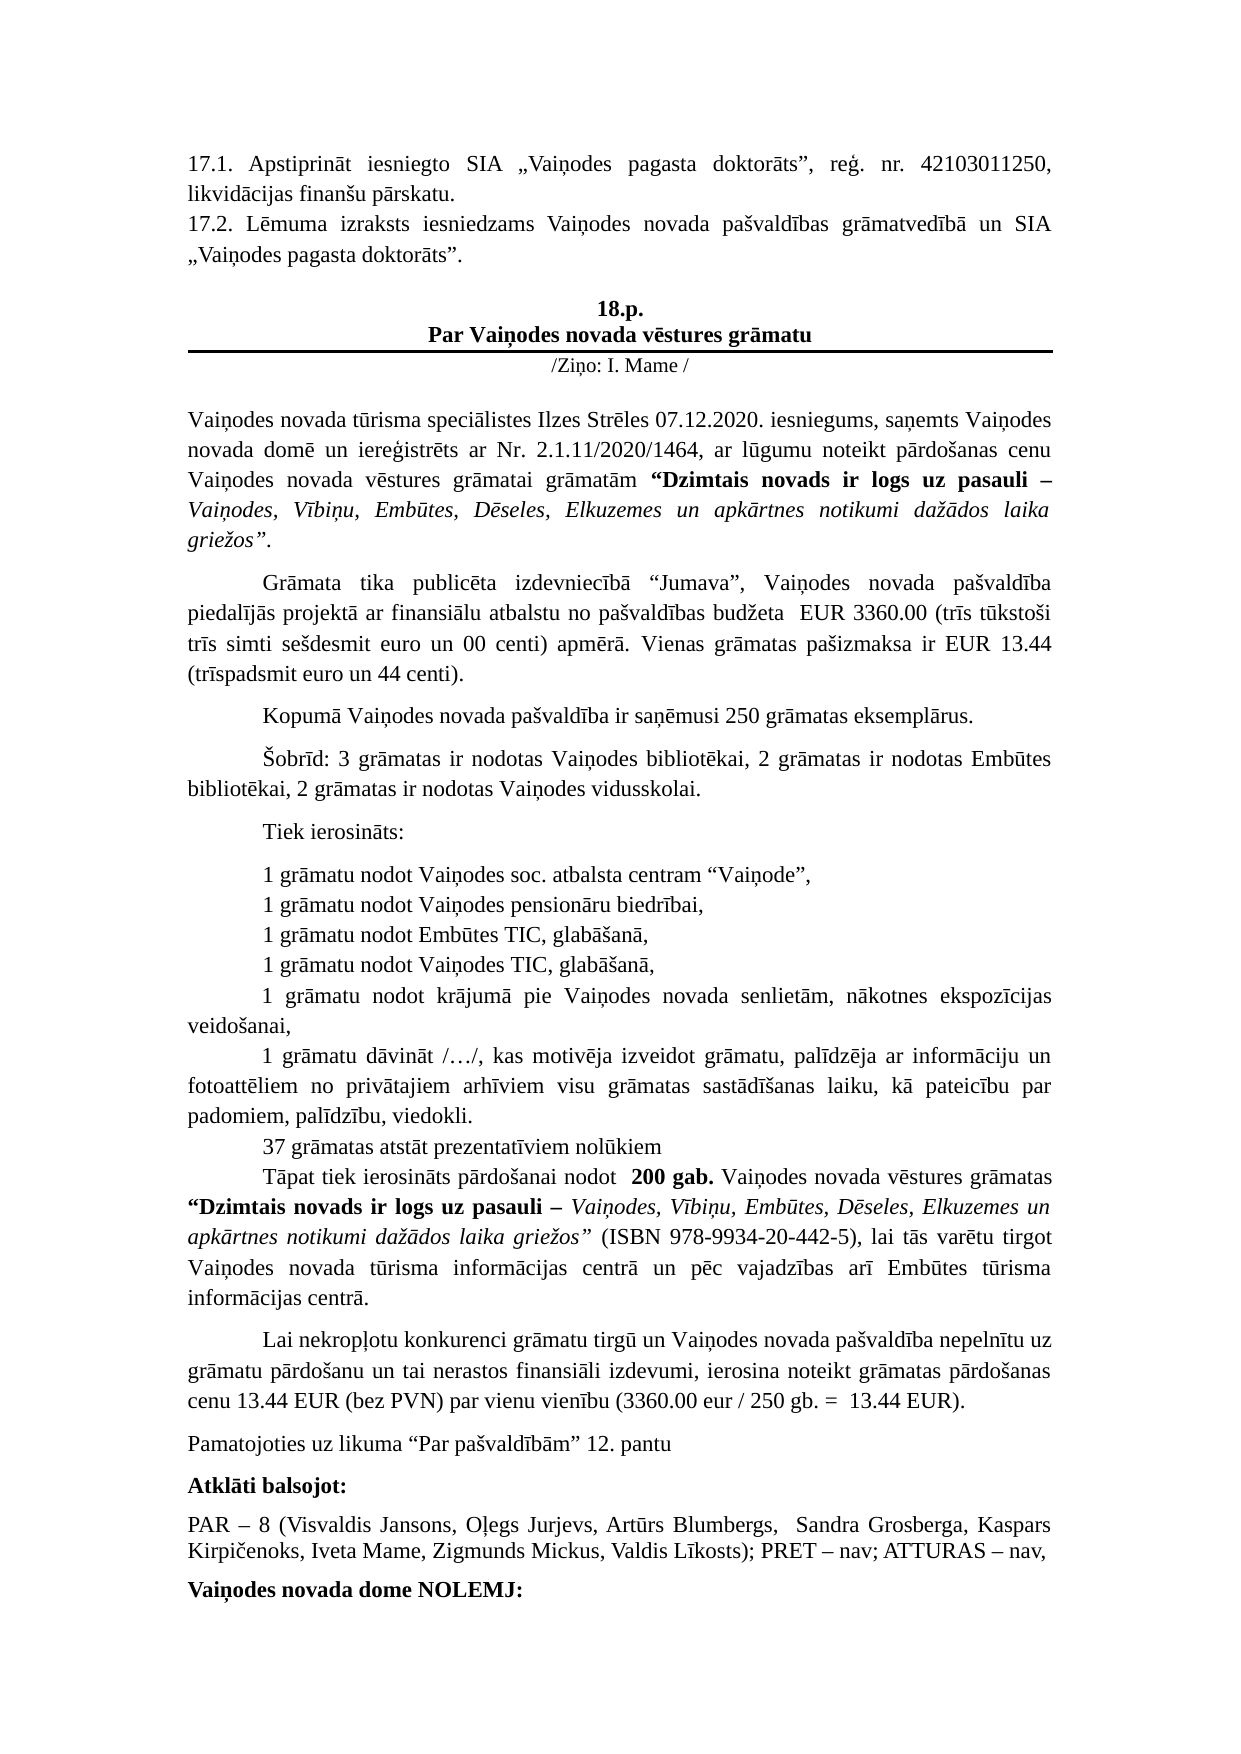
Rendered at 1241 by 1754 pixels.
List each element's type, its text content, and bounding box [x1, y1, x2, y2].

text /Ziņo: I. Mame / [187, 353, 1053, 377]
text Atklāti balsojot: [187, 1472, 1053, 1499]
text Lai nekropļotu konkurenci grāmatu tirgū un Vaiņodes novada pašvaldība nepelnītu uz grāmatu pārdošanu un tai nerastos finansiāli izdevumi, ierosina noteikt grāmatas pārdošanas cenu 13.44 EUR (bez PVN) par vienu vienību (3360.00 eur / 250 gb. = 13.44 EUR). [187, 1326, 1053, 1413]
text Pamatojoties uz likuma “Par pašvaldībām” 12. pantu [187, 1429, 1053, 1456]
text 1 grāmatu nodot Vaiņodes TIC, glabāšanā, [187, 951, 1053, 978]
text 17.2. Lēmuma izraksts iesniedzams Vaiņodes novada pašvaldības grāmatvedībā un SIA „Vaiņodes pagasta doktorāts”. [187, 210, 1053, 267]
text 1 grāmatu nodot Vaiņodes soc. atbalsta centram “Vaiņode”, [187, 861, 1053, 887]
text 18.p. [187, 295, 1053, 321]
text Tiek ierosināts: [187, 818, 1053, 844]
text Vaiņodes novada tūrisma speciālistes Ilzes Strēles 07.12.2020. iesniegums, saņemts Vaiņodes novada domē un iereģistrēts ar Nr. 2.1.11/2020/1464, ar lūgumu noteikt pārdošanas cenu Vaiņodes novada vēstures grāmatai grāmatām “Dzimtais novads ir logs uz pasauli – Vaiņodes, Vībiņu, Embūtes, Dēseles, Elkuzemes un apkārtnes notikumi dažādos laika griežos”. [187, 406, 1053, 553]
text Kopumā Vaiņodes novada pašvaldība ir saņēmusi 250 grāmatas eksemplārus. [187, 702, 1053, 729]
text Par Vaiņodes novada vēstures grāmatu [187, 321, 1053, 353]
text 1 grāmatu nodot Vaiņodes pensionāru biedrībai, [187, 891, 1053, 917]
text Tāpat tiek ierosināts pārdošanai nodot 200 gab. Vaiņodes novada vēstures grāmatas “Dzimtais novads ir logs uz pasauli – Vaiņodes, Vībiņu, Embūtes, Dēseles, Elkuzemes un apkārtnes notikumi dažādos laika griežos” (ISBN 978-9934-20-442-5), lai tās varētu tirgot Vaiņodes novada tūrisma informācijas centrā un pēc vajadzības arī Embūtes tūrisma informācijas centrā. [187, 1163, 1053, 1310]
text PAR – 8 (Visvaldis Jansons, Oļegs Jurjevs, Artūrs Blumbergs, Sandra Grosberga, Kaspars Kirpičenoks, Iveta Mame, Zigmunds Mickus, Valdis Līkosts); PRET – nav; ATTURAS – nav, [187, 1511, 1053, 1564]
text Vaiņodes novada dome NOLEMJ: [187, 1576, 1053, 1603]
text 37 grāmatas atstāt prezentatīviem nolūkiem [187, 1133, 1053, 1159]
text 1 grāmatu nodot krājumā pie Vaiņodes novada senlietām, nākotnes ekspozīcijas veidošanai, [187, 982, 1053, 1038]
text 17.1. Apstiprināt iesniegto SIA „Vaiņodes pagasta doktorāts”, reģ. nr. 42103011250, likvidācijas finanšu pārskatu. [187, 150, 1053, 207]
text 1 grāmatu dāvināt /…/, kas motivēja izveidot grāmatu, palīdzēja ar informāciju un fotoattēliem no privātajiem arhīviem visu grāmatas sastādīšanas laiku, kā pateicību par padomiem, palīdzību, viedokli. [187, 1042, 1053, 1129]
text 1 grāmatu nodot Embūtes TIC, glabāšanā, [187, 921, 1053, 948]
text Grāmata tika publicēta izdevniecībā “Jumava”, Vaiņodes novada pašvaldība piedalījās projektā ar finansiālu atbalstu no pašvaldības budžeta EUR 3360.00 (trīs tūkstoši trīs simti sešdesmit euro un 00 centi) apmērā. Vienas grāmatas pašizmaksa ir EUR 13.44 (trīspadsmit euro un 44 centi). [187, 569, 1053, 686]
text Šobrīd: 3 grāmatas ir nodotas Vaiņodes bibliotēkai, 2 grāmatas ir nodotas Embūtes bibliotēkai, 2 grāmatas ir nodotas Vaiņodes vidusskolai. [187, 745, 1053, 802]
